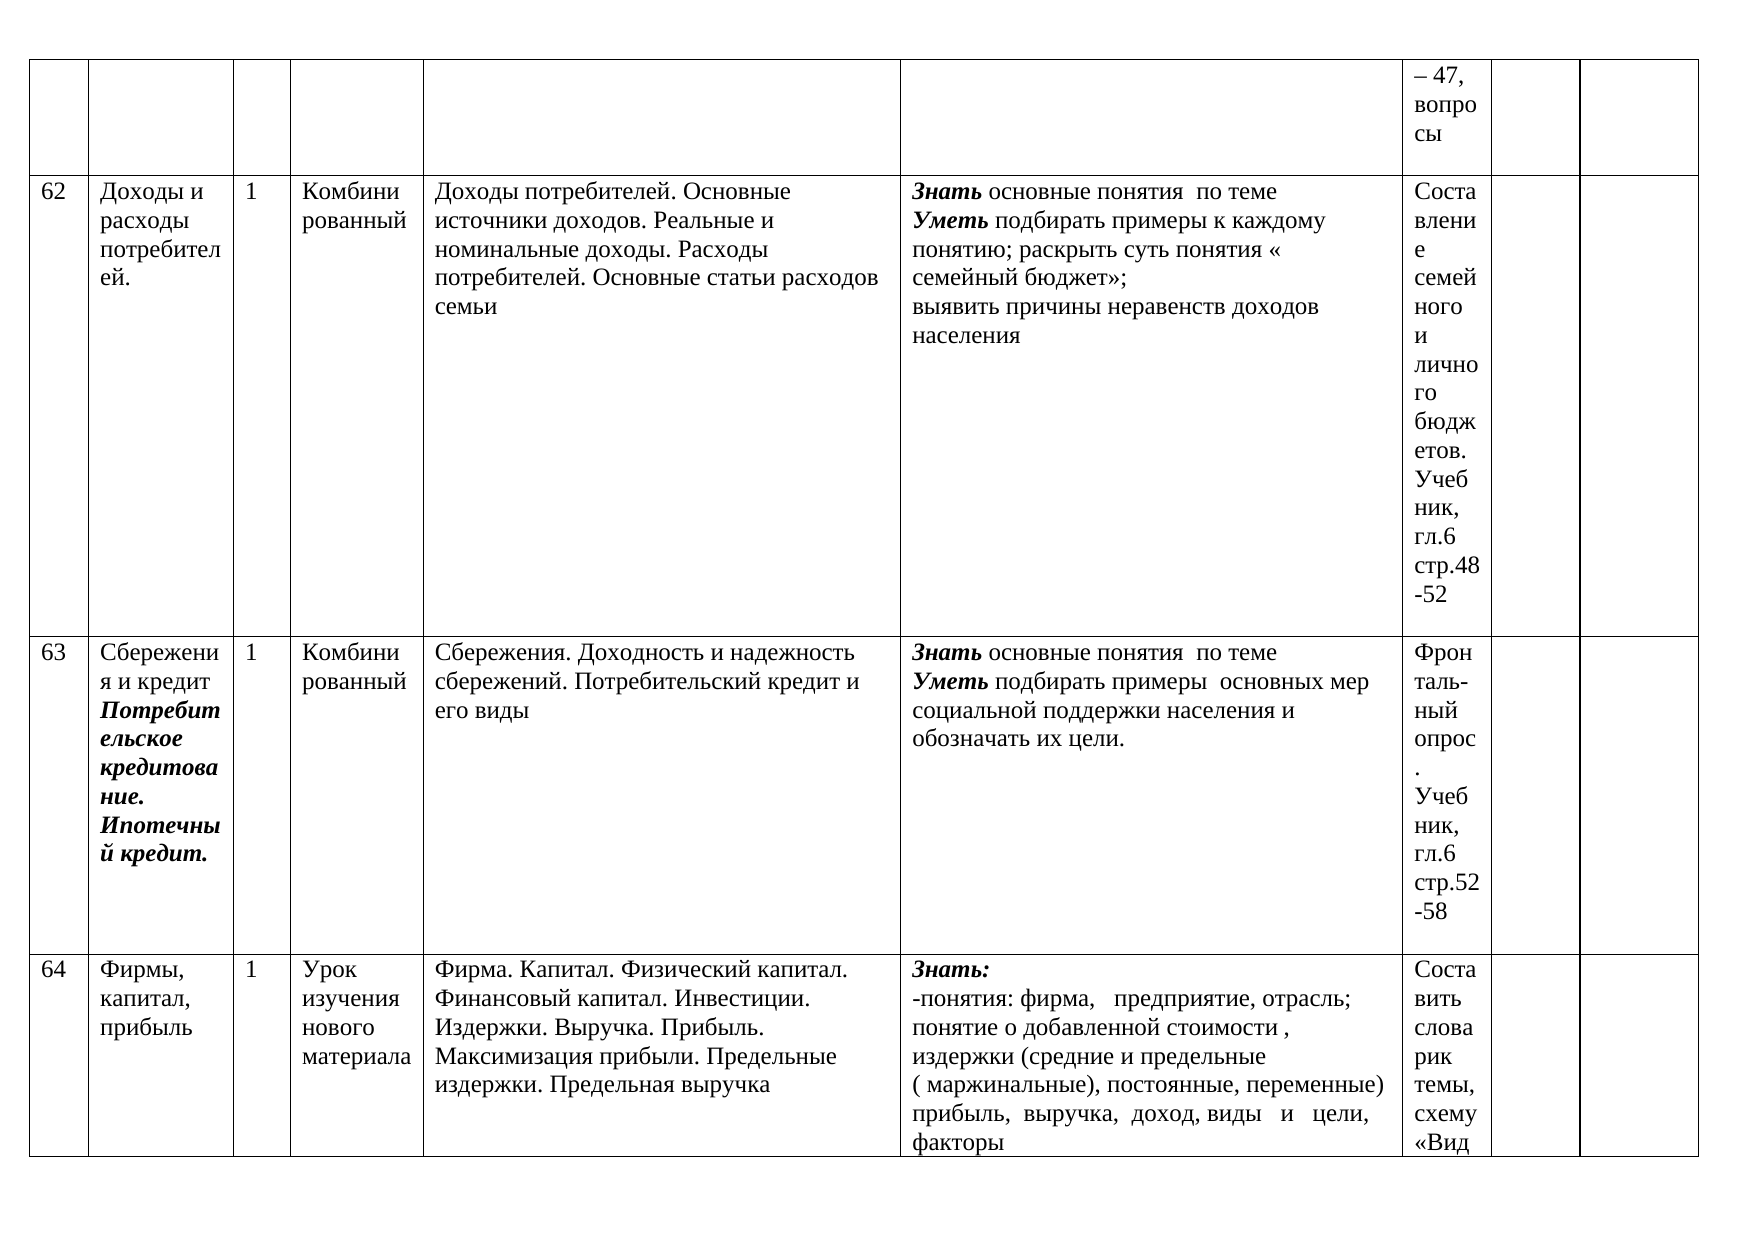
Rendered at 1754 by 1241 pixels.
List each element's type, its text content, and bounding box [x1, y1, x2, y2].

table_cell 62 [30, 176, 88, 636]
table_cell Доходы потребителей. Основные источники доходов. Реальные и номинальные доходы. Расходы потребителей. Основные статьи расходов семьи [424, 176, 900, 636]
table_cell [901, 955, 1402, 1156]
table_cell Знать основные понятия по теме Уметь подбирать примеры к каждому понятию; раскрыть суть понятия « семейный бюджет»; выявить причины неравенств доходов населения [901, 176, 1402, 636]
table_cell [1492, 176, 1579, 636]
table_cell Комбинированный [291, 176, 423, 636]
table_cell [291, 60, 423, 175]
table_cell Сбережения и кредит Потребительское кредитование. Ипотечный кредит. [89, 637, 233, 953]
table_cell [1581, 955, 1698, 1156]
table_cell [89, 60, 233, 175]
table_cell Знать основные понятия по теме Уметь подбирать примеры основных мер социальной поддержки населения и обозначать их цели. [901, 637, 1402, 953]
table_cell 64 [30, 955, 88, 1156]
table_cell Сбережения. Доходность и надежность сбережений. Потребительский кредит и его виды [424, 637, 900, 953]
table_cell [1492, 955, 1579, 1156]
table_cell 63 [30, 637, 88, 953]
table_cell Комбинированный [291, 637, 423, 953]
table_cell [901, 60, 1402, 175]
table_cell 61 [30, 60, 88, 175]
table_cell [1492, 60, 1579, 175]
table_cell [424, 955, 900, 1156]
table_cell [1403, 955, 1491, 1156]
table_cell 1 [234, 60, 290, 175]
table_cell Доходы и расходы потребителей. [89, 176, 233, 636]
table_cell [291, 955, 423, 1156]
table_cell 1 [234, 176, 290, 636]
table_cell Составление семейного и личного бюджетов. Учебник, гл.6 стр.48-52 [1403, 176, 1491, 636]
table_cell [424, 60, 900, 175]
table_cell [1581, 60, 1698, 175]
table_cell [89, 955, 233, 1156]
table_cell [1581, 176, 1698, 636]
table_cell [1581, 637, 1698, 953]
table_cell 1 [234, 955, 290, 1156]
table_cell [1492, 637, 1579, 953]
table_cell 1 [234, 637, 290, 953]
table_cell Фронтальный опрос. Учебник, гл.6 стр.52-58 [1403, 637, 1491, 953]
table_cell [1403, 60, 1491, 175]
